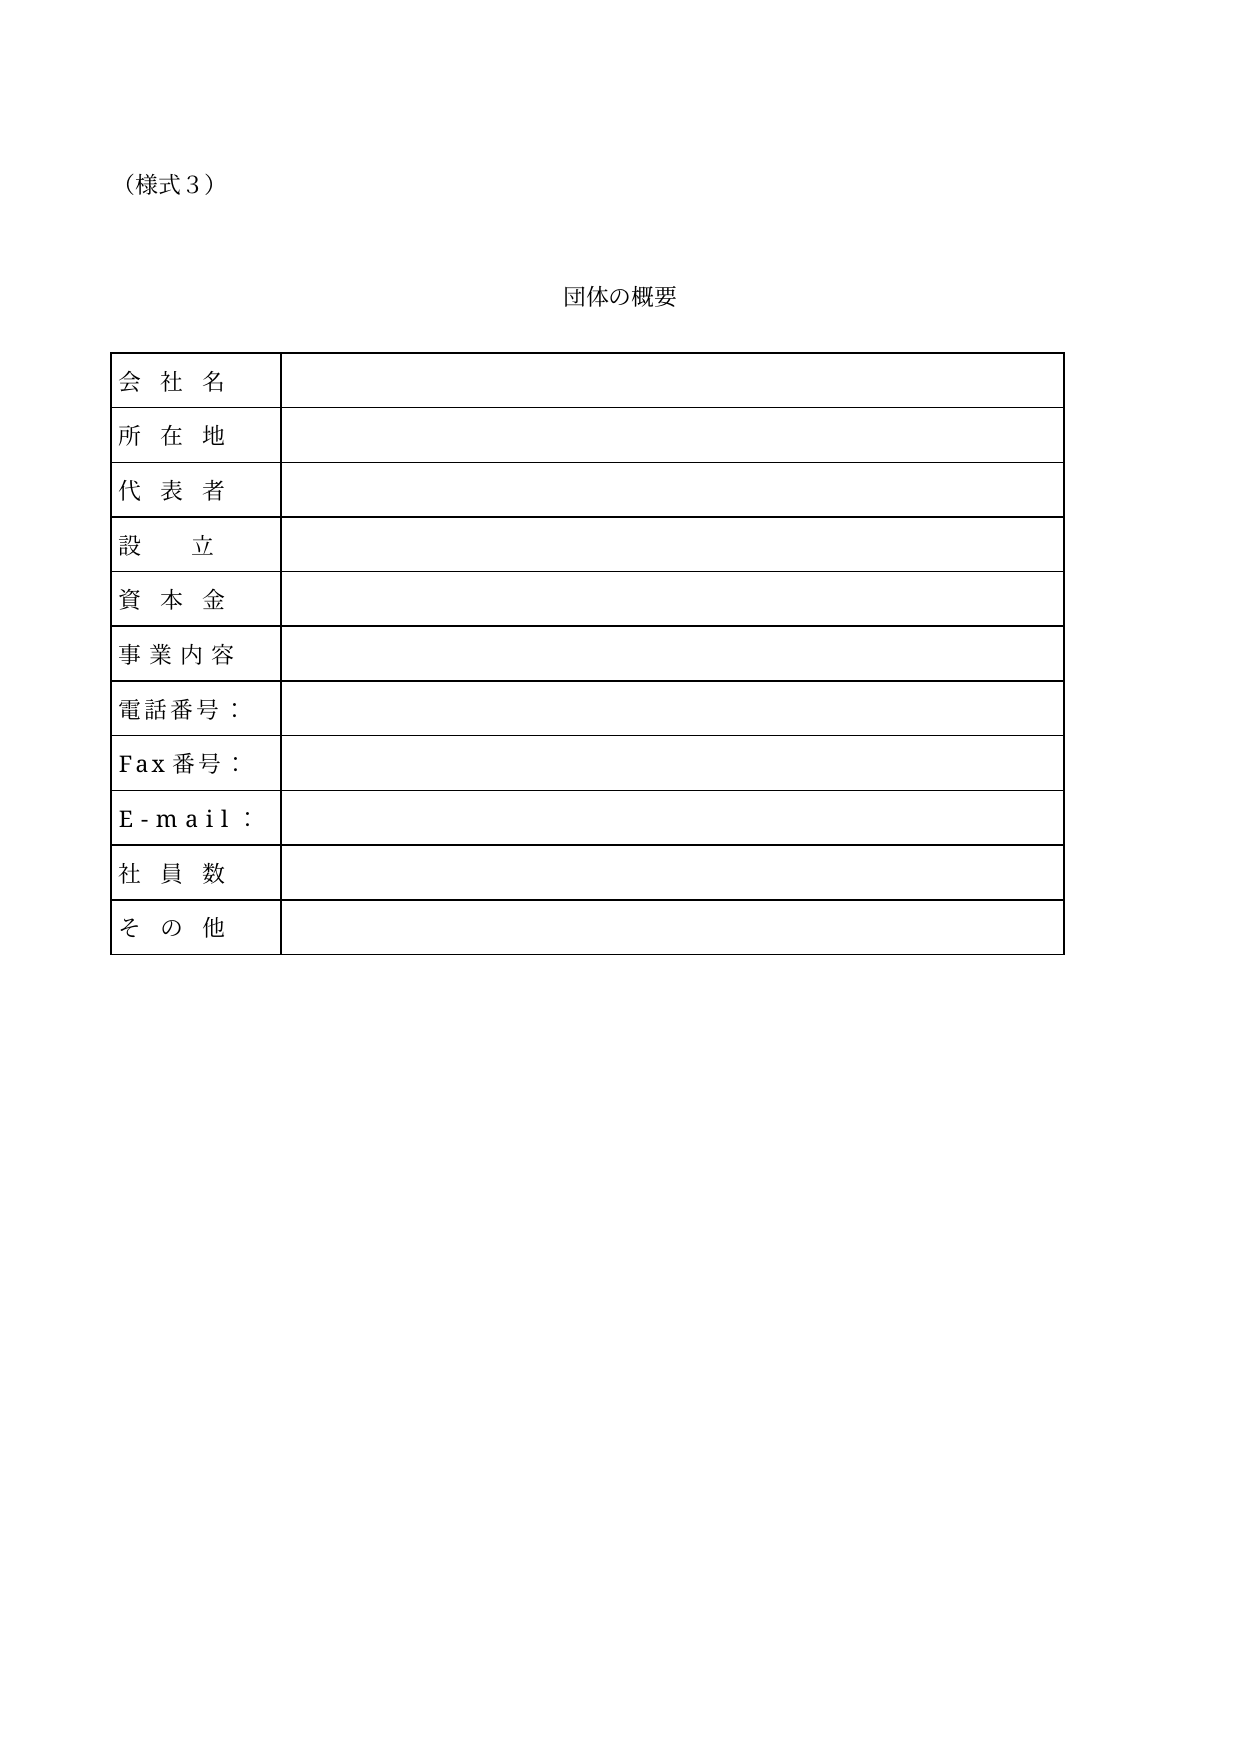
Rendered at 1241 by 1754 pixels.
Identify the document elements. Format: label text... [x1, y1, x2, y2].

table_cell その他 [112, 901, 280, 953]
table_cell 所在地 [112, 408, 280, 461]
table_cell [282, 627, 1063, 680]
table_cell [282, 463, 1063, 516]
table_cell [282, 518, 1063, 571]
table_cell [282, 736, 1063, 789]
table_cell 設立 [112, 518, 280, 571]
table_cell [282, 408, 1063, 461]
table_cell [282, 682, 1063, 735]
table_cell [282, 846, 1063, 899]
table_cell 社員数 [112, 846, 280, 899]
table_cell 事業内容 [112, 627, 280, 680]
table_cell 電話番号： [112, 682, 280, 735]
table_header [282, 354, 1063, 407]
table_cell [282, 572, 1063, 625]
table_header 会社名 [112, 354, 280, 407]
text 団体の概要 [112, 277, 1128, 314]
table_cell Fax番号： [112, 736, 280, 789]
table_cell [282, 791, 1063, 844]
table_cell [282, 901, 1063, 953]
text （様式３） [112, 164, 1128, 202]
table_cell 代表者 [112, 463, 280, 516]
table_cell 資本金 [112, 572, 280, 625]
table_cell E-mail： [112, 791, 280, 844]
